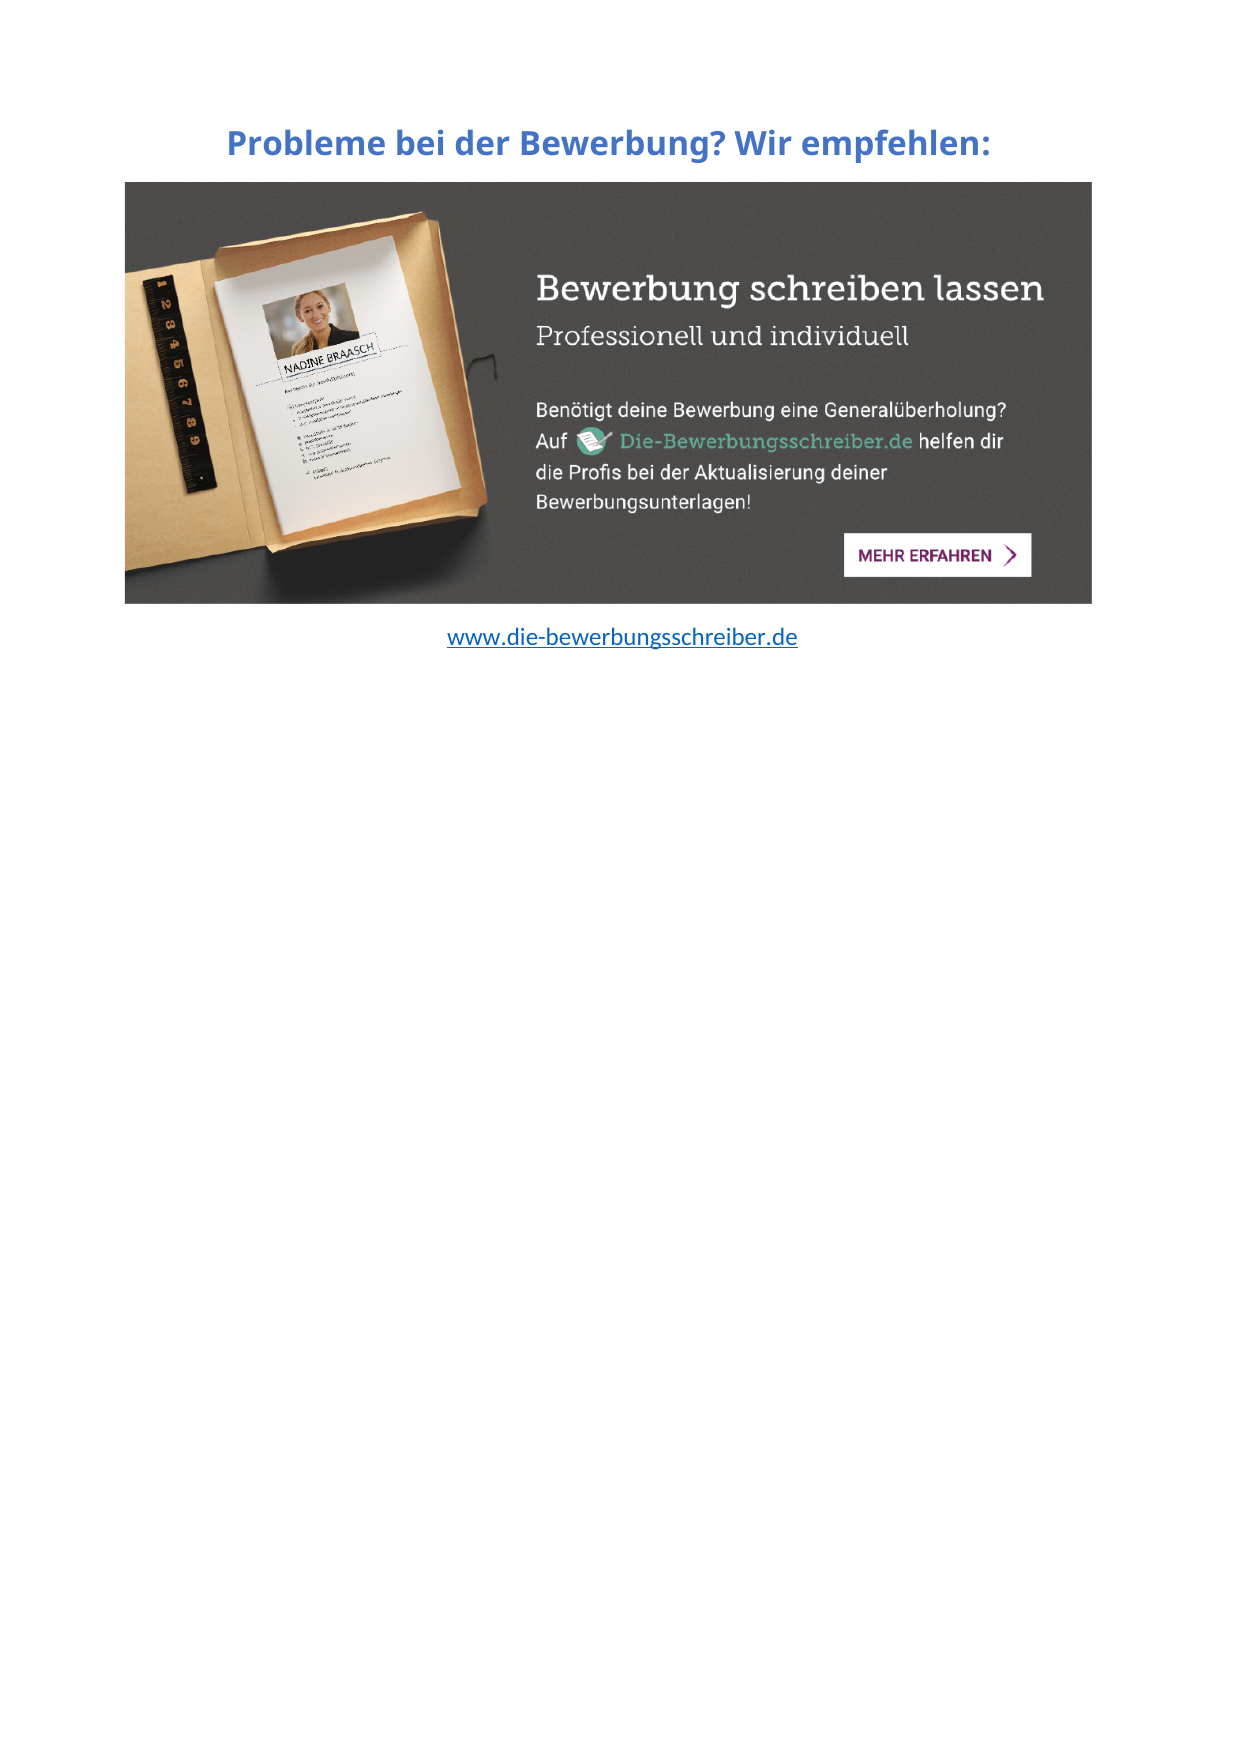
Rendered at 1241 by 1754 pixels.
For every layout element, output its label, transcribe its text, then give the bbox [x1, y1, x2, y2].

text Probleme bei der Bewerbung? Wir empfehlen: [106, 120, 1110, 165]
text www.die-bewerbungsschreiber.de [136, 621, 1109, 651]
picture [124, 182, 1092, 604]
